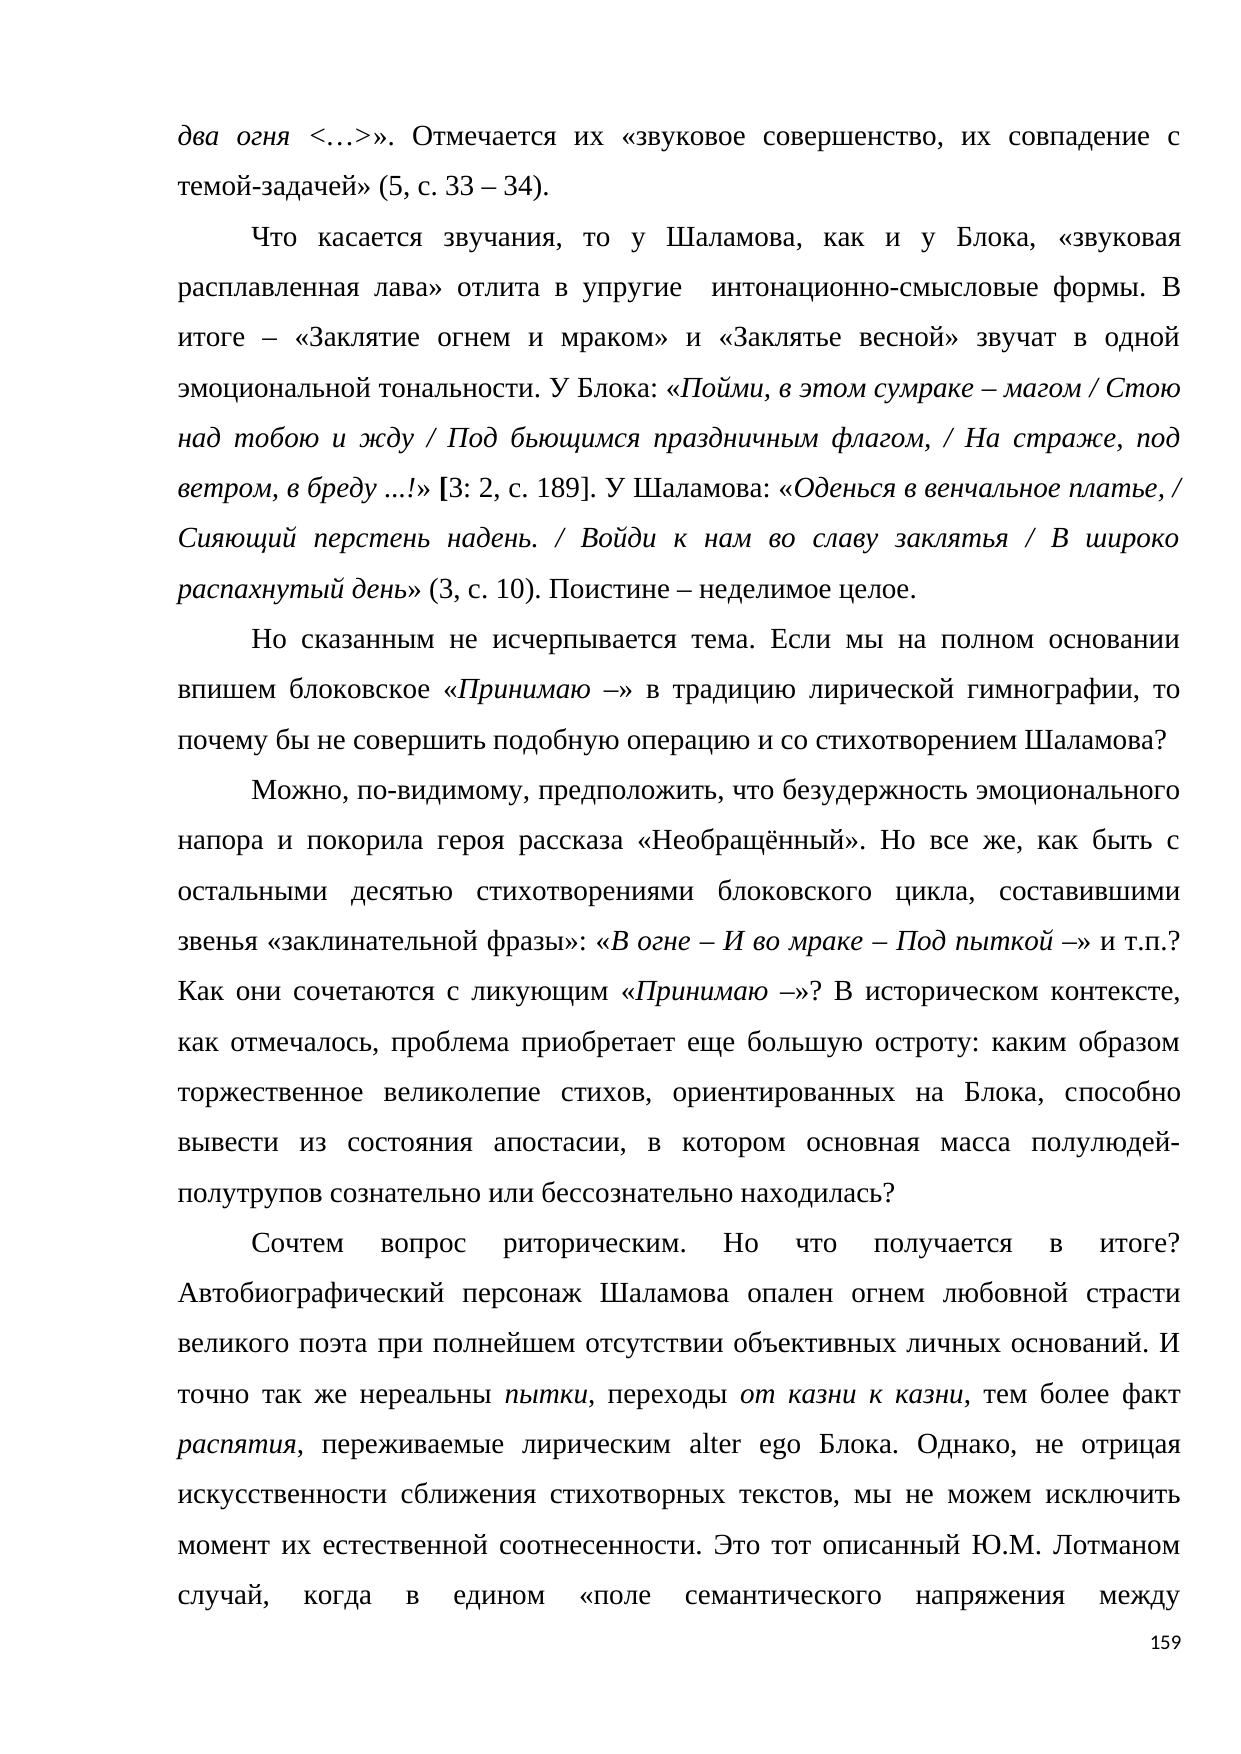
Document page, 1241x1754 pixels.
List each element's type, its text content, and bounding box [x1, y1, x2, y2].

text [177, 118, 1181, 202]
text Можно, по-видимому, предположить, что безудержность эмоционального напора и покорила героя рассказа «Необращённый». Но все же, как быть с остальными десятью стихотворениями блоковского цикла, составившими звенья «заклинательной фразы»: «В огне – И во мраке – Под пыткой –» и т.п.? Как они сочетаются с ликующим «Принимаю –»? В историческом контексте, как отмечалось, проблема приобретает еще большую остроту: каким образом торжественное великолепие стихов, ориентированных на Блока, способно вывести из состояния апостасии, в котором основная масса полулюдей-полутрупов сознательно или бессознательно находилась? [177, 772, 1181, 1208]
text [177, 1225, 1181, 1611]
text Что касается звучания, то у Шаламова, как и у Блока, «звуковая расплавленная лава» отлита в упругие интонационно-смысловые формы. В итоге – «Заклятие огнем и мраком» и «Заклятье весной» звучат в одной эмоциональной тональности. У Блока: «Пойми, в этом сумраке – магом / Стою над тобою и жду / Под бьющимся праздничным флагом, / На страже, под ветром, в бреду ...!» [3: 2, с. 189]. У Шаламова: «Оденься в венчальное платье, / Сияющий перстень надень. / Войди к нам во славу заклятья / В широко распахнутый день» (3, с. 10). Поистине – неделимое целое. [177, 219, 1181, 604]
text Но сказанным не исчерпывается тема. Если мы на полном основании впишем блоковское «Принимаю –» в традицию лирической гимнографии, то почему бы не совершить подобную операцию и со стихотворением Шаламова? [177, 621, 1181, 755]
